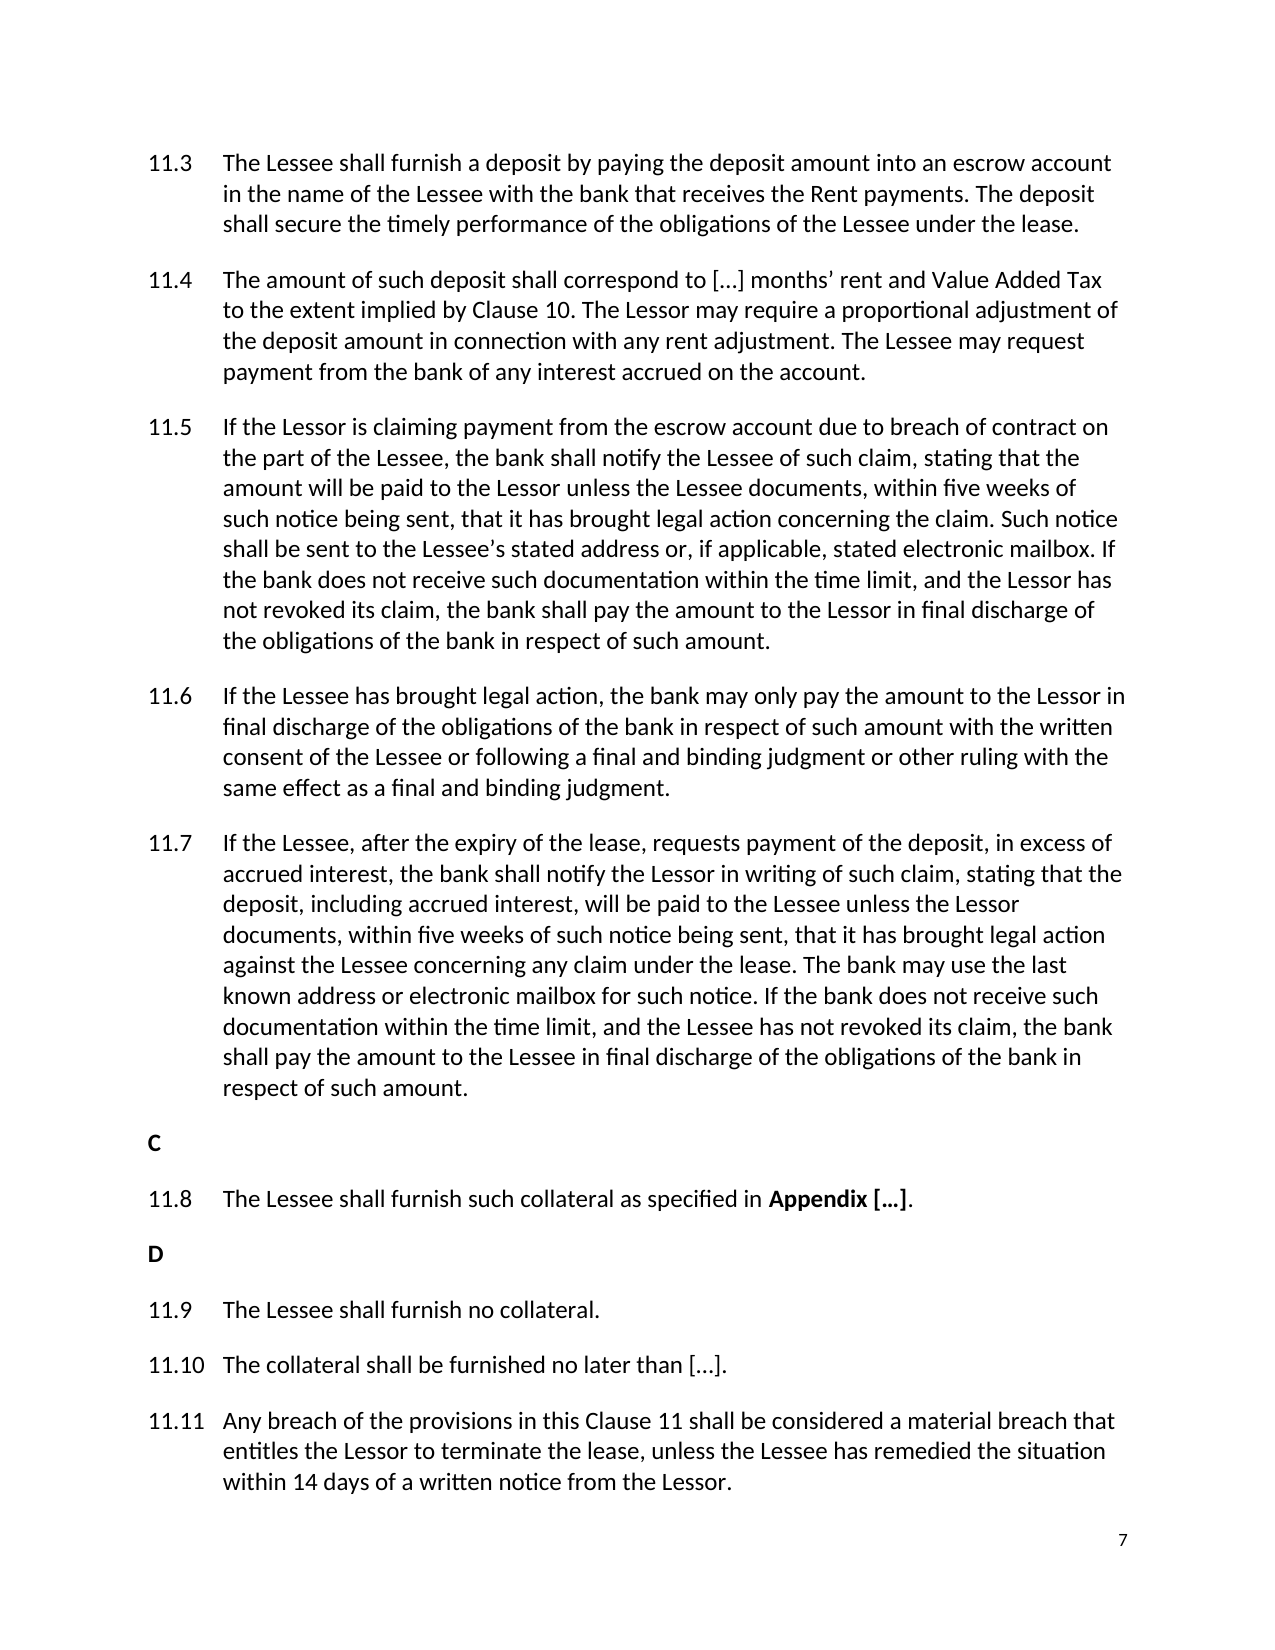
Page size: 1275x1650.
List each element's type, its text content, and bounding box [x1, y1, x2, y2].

text If the Lessee has brought legal action, the bank may only pay the amount to the Lessor in final discharge of the obligations of the bank in respect of such amount with the written consent of the Lessee or following a final and binding judgment or other ruling with the same effect as a final and binding judgment. [148, 680, 1127, 802]
text If the Lessor is claiming payment from the escrow account due to breach of contract on the part of the Lessee, the bank shall notify the Lessee of such claim, stating that the amount will be paid to the Lessor unless the Lessee documents, within five weeks of such notice being sent, that it has brought legal action concerning the claim. Such notice shall be sent to the Lessee’s stated address or, if applicable, stated electronic mailbox. If the bank does not receive such documentation within the time limit, and the Lessor has not revoked its claim, the bank shall pay the amount to the Lessor in final discharge of the obligations of the bank in respect of such amount. [148, 411, 1127, 655]
text The Lessee shall furnish a deposit by paying the deposit amount into an escrow account in the name of the Lessee with the bank that receives the Rent payments. The deposit shall secure the timely performance of the obligations of the Lessee under the lease. [148, 148, 1127, 239]
text The Lessee shall furnish such collateral as specified in Appendix […]. [148, 1183, 1127, 1213]
text D [148, 1238, 1127, 1269]
text The collateral shall be furnished no later than […]. [148, 1349, 1127, 1380]
text Any breach of the provisions in this Clause 11 shall be considered a material breach that entitles the Lessor to terminate the lease, unless the Lessee has remedied the situation within 14 days of a written notice from the Lessor. [148, 1405, 1127, 1496]
text If the Lessee, after the expiry of the lease, requests payment of the deposit, in excess of accrued interest, the bank shall notify the Lessor in writing of such claim, stating that the deposit, including accrued interest, will be paid to the Lessee unless the Lessor documents, within five weeks of such notice being sent, that it has brought legal action against the Lessee concerning any claim under the lease. The bank may use the last known address or electronic mailbox for such notice. If the bank does not receive such documentation within the time limit, and the Lessee has not revoked its claim, the bank shall pay the amount to the Lessee in final discharge of the obligations of the bank in respect of such amount. [148, 827, 1127, 1102]
text The Lessee shall furnish no collateral. [148, 1294, 1127, 1324]
text The amount of such deposit shall correspond to […] months’ rent and Value Added Tax to the extent implied by Clause 10. The Lessor may require a proportional adjustment of the deposit amount in connection with any rent adjustment. The Lessee may request payment from the bank of any interest accrued on the account. [148, 264, 1127, 386]
text C [148, 1127, 1127, 1158]
